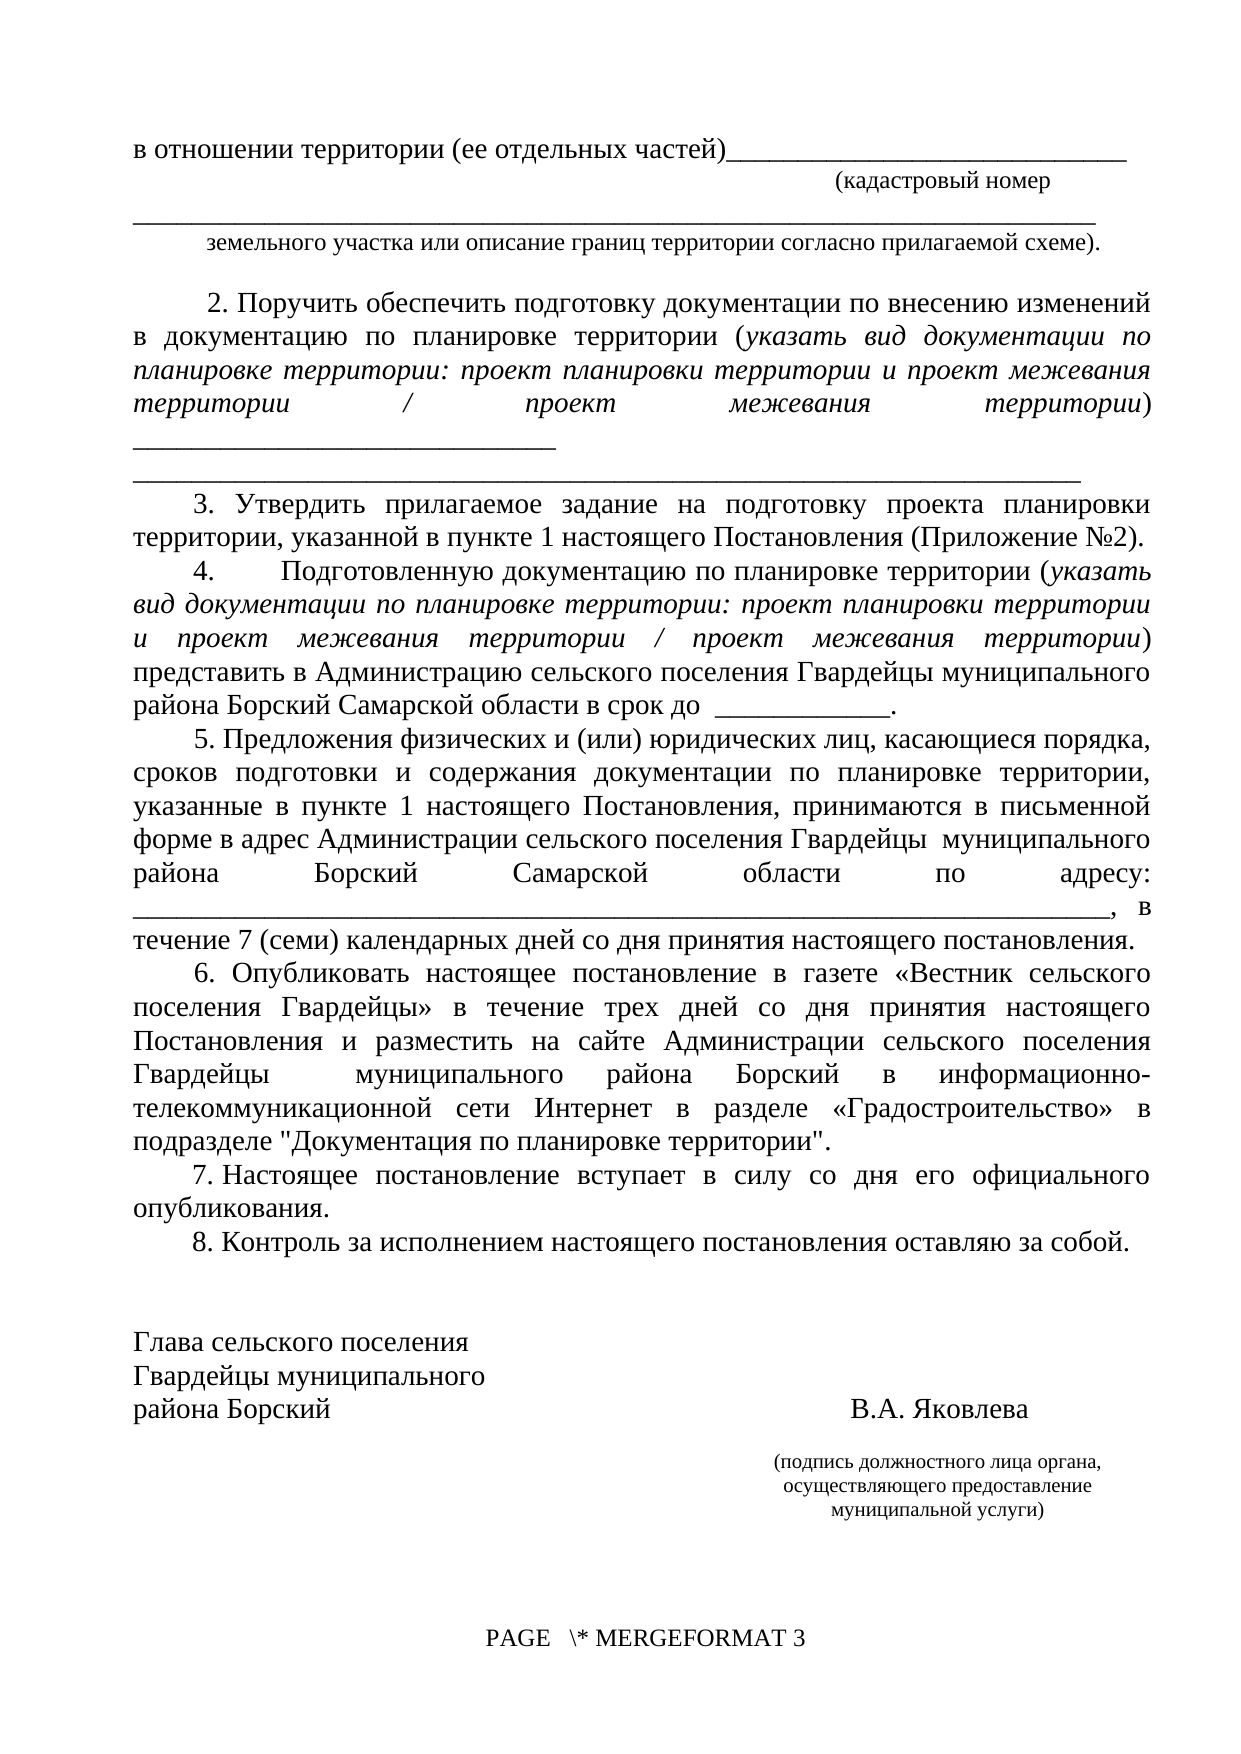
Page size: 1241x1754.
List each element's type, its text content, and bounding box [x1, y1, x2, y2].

text района Борский В.А. Яковлева [133, 1392, 1152, 1425]
text 8. Контроль за исполнением настоящего постановления оставляю за собой. [133, 1224, 1152, 1257]
text _________________________________________________________________ [133, 452, 1152, 486]
text Гвардейцы муниципального [133, 1358, 1152, 1392]
text (подпись должностного лица органа, [723, 1449, 1152, 1473]
text (кадастровый номер [835, 165, 1152, 194]
text Глава сельского поселения [133, 1324, 1152, 1358]
text 2. Поручить обеспечить подготовку документации по внесению изменений в документацию по планировке территории (указать вид документации по планировке территории: проект планировки территории и проект межевания территории / проект межевания территории) _____________________________ [133, 285, 1152, 452]
text 4. Подготовленную документацию по планировке территории (указать вид документации по планировке территории: проект планировки территории и проект межевания территории / проект межевания территории) представить в Администрацию сельского поселения Гвардейцы муниципального района Борский Самарской области в срок до ____________. [133, 553, 1152, 721]
text 3. Утвердить прилагаемое задание на подготовку проекта планировки территории, указанной в пункте 1 настоящего Постановления (Приложение №2). [133, 486, 1152, 553]
text 7. Настоящее постановление вступает в силу со дня его официального опубликования. [133, 1157, 1152, 1224]
text в отношении территории (ее отдельных частей) [133, 131, 1152, 165]
text осуществляющего предоставление муниципальной услуги) [723, 1473, 1152, 1521]
text 6. Опубликовать настоящее постановление в газете «Вестник сельского поселения Гвардейцы» в течение трех дней со дня принятия настоящего Постановления и разместить на сайте Администрации сельского поселения Гвардейцы муниципального района Борский в информационно-телекоммуникационной сети Интернет в разделе «Градостроительство» в подразделе "Документация по планировке территории". [133, 956, 1152, 1157]
text 5. Предложения физических и (или) юридических лиц, касающиеся порядка, сроков подготовки и содержания документации по планировке территории, указанные в пункте 1 настоящего Постановления, принимаются в письменной форме в адрес Администрации сельского поселения Гвардейцы муниципального района Борский Самарской области по адресу: ___________________________________________________________________, в течение 7 (семи) календарных дней со дня принятия настоящего постановления. [133, 721, 1152, 956]
text земельного участка или описание границ территории согласно прилагаемой схеме). [206, 227, 1152, 256]
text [133, 194, 1152, 227]
